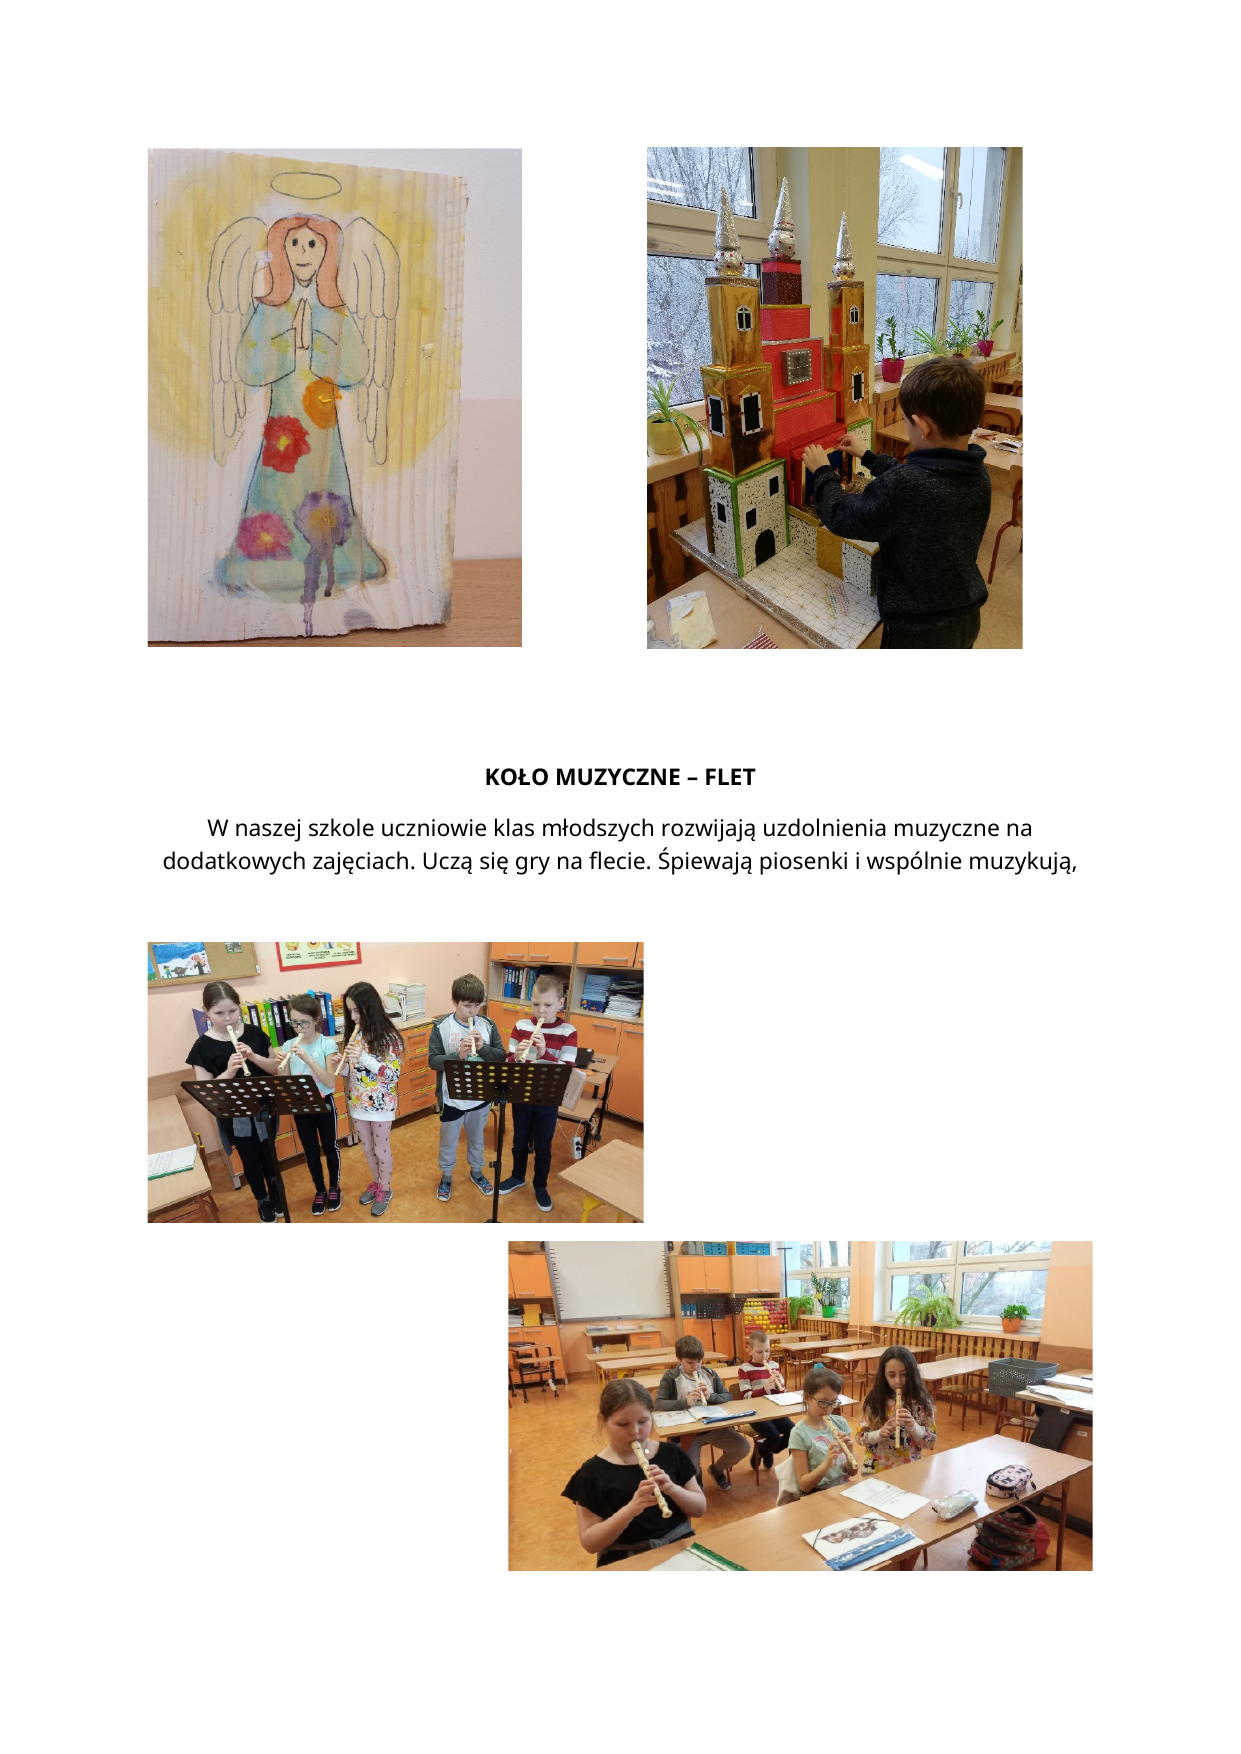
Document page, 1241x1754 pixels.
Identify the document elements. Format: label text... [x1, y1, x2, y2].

text KOŁO MUZYCZNE – FLET [148, 761, 1093, 792]
picture [647, 147, 1023, 649]
text W naszej szkole uczniowie klas młodszych rozwijają uzdolnienia muzyczne na dodatkowych zajęciach. Uczą się gry na flecie. Śpiewają piosenki i wspólnie muzykują, [148, 811, 1093, 876]
picture [147, 942, 644, 1223]
picture [148, 149, 522, 646]
picture [508, 1241, 1093, 1571]
